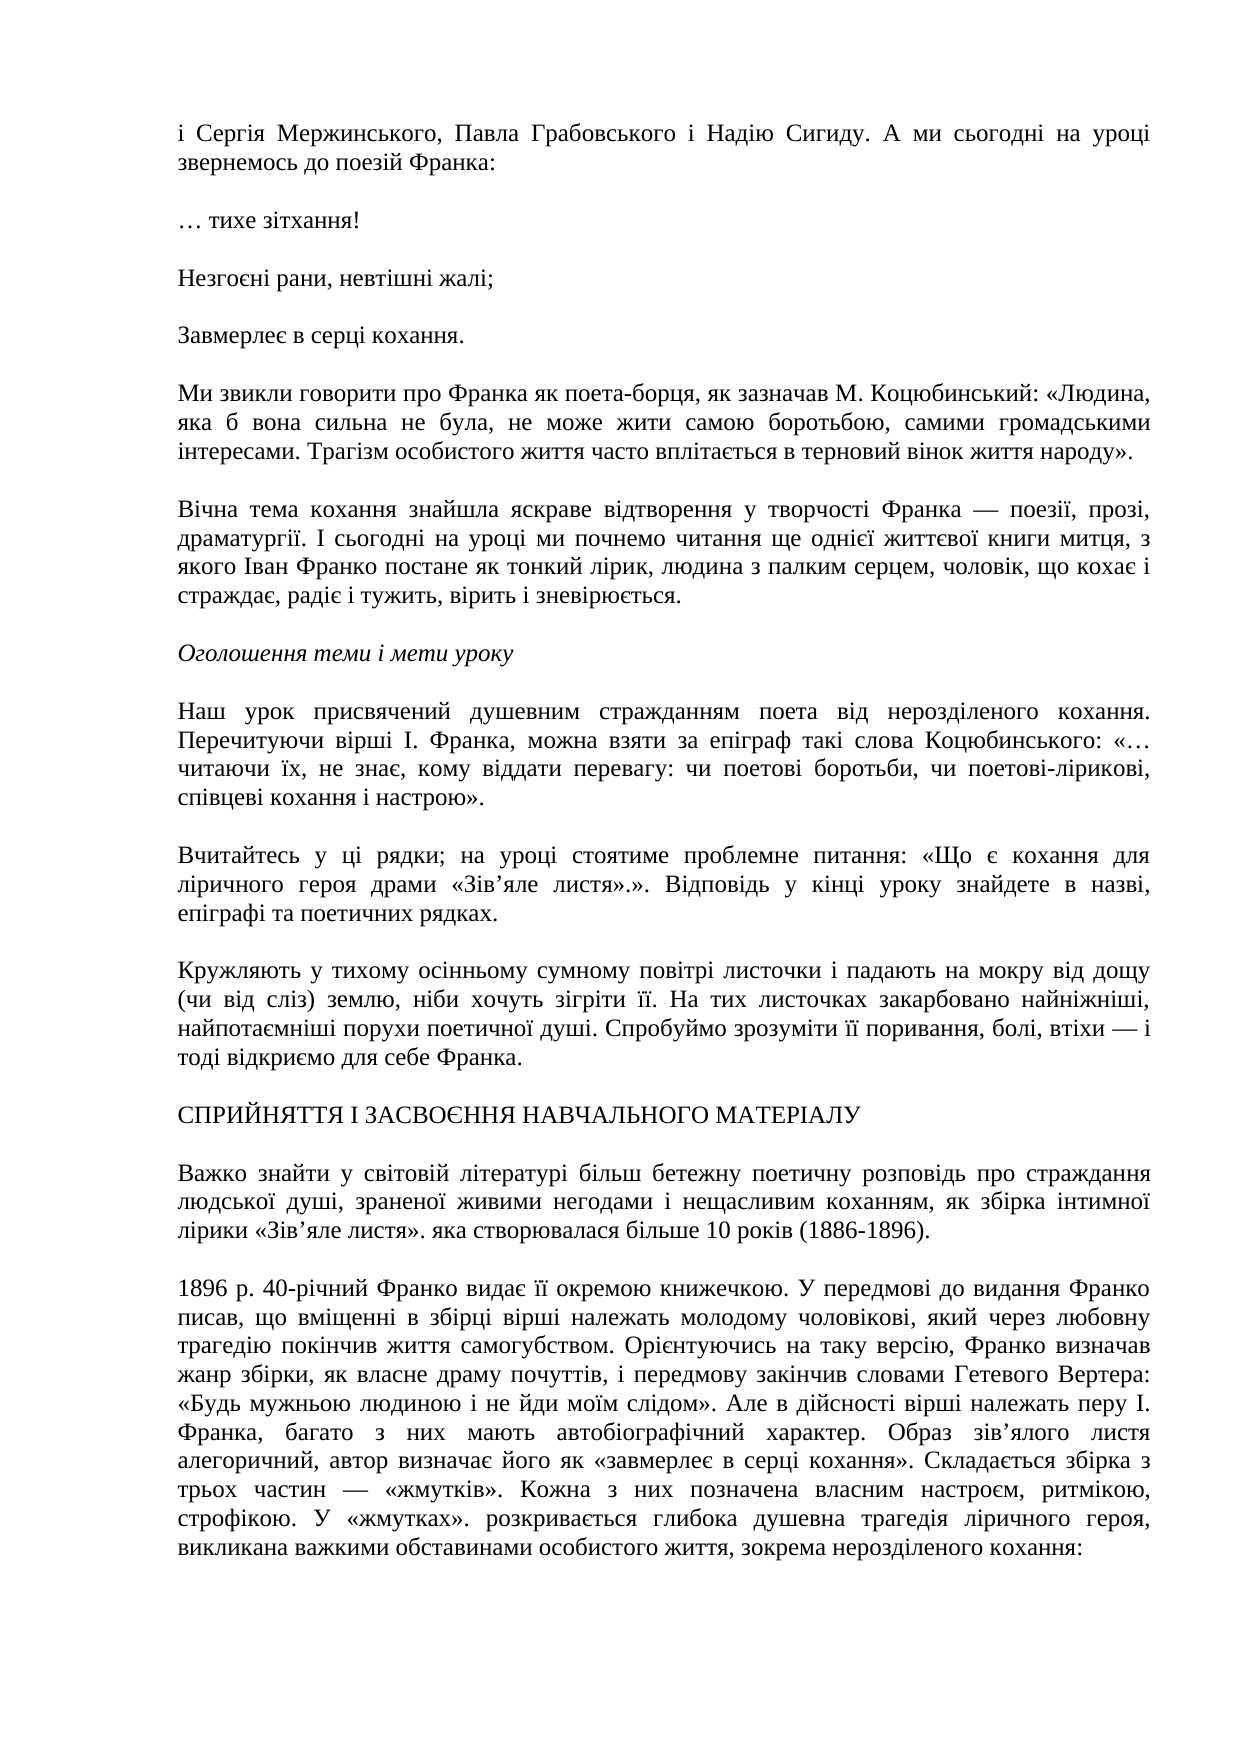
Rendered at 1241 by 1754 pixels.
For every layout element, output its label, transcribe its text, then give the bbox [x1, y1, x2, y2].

text СПРИЙНЯТТЯ І ЗАСВОЄННЯ НАВЧАЛЬНОГО МАТЕРІАЛУ [177, 1100, 1152, 1128]
text Ми звикли говорити про Франка як поета-борця, як зазначав М. Коцюбинський: «Людина, яка б вона сильна не була, не може жити самою боротьбою, самими громадськими інтересами. Трагізм особистого життя часто вплітається в терновий вінок життя народу». [177, 378, 1152, 465]
text Наш урок присвячений душевним стражданням поета від нерозділеного кохання. Перечитуючи вірші І. Франка, можна взяти за епіграф такі слова Коцюбинського: «… читаючи їх, не знає, кому віддати перевагу: чи поетові боротьби, чи поетові-лірикові, співцеві кохання і настрою». [177, 696, 1152, 811]
text … тихе зітхання! [177, 205, 1152, 233]
text Оголошення теми і мети уроку [177, 638, 1152, 667]
text Кружляють у тихому осінньому сумному повітрі листочки і падають на мокру від дощу (чи від сліз) землю, ніби хочуть зігріти її. На тих листочках закарбовано найніжніші, найпотаємніші порухи поетичної душі. Спробуймо зрозуміти її поривання, болі, втіхи — і тоді відкриємо для себе Франка. [177, 956, 1152, 1071]
text Незгоєні рани, невтішні жалі; [177, 263, 1152, 291]
text Важко знайти у світовій літературі більш бетежну поетичну розповідь про страждання людської душі, зраненої живими негодами і нещасливим коханням, як збірка інтимної лірики «Зів’яле листя». яка створювалася більше 10 років (1886-1896). [177, 1158, 1152, 1244]
text Завмерлеє в серці кохання. [177, 321, 1152, 349]
text 1896 р. 40-річний Франко видає її окремою книжечкою. У передмові до видання Франко писав, що вміщенні в збірці вірші належать молодому чоловікові, який через любовну трагедію покінчив життя самогубством. Орієнтуючись на таку версію, Франко визначав жанр збірки, як власне драму почуттів, і передмову закінчив словами Гетевого Вертера: «Будь мужньою людиною і не йди моїм слідом». Але в дійсності вірші належать перу І. Франка, багато з них мають автобіографічний характер. Образ зів’ялого листя алегоричний, автор визначає його як «завмерлеє в серці кохання». Складається збірка з трьох частин — «жмутків». Кожна з них позначена власним настроєм, ритмікою, строфікою. У «жмутках». розкривається глибока душевна трагедія ліричного героя, викликана важкими обставинами особистого життя, зокрема нерозділеного кохання: [177, 1273, 1152, 1561]
text Вічна тема кохання знайшла яскраве відтворення у творчості Франка — поезії, прозі, драматургії. І сьогодні на уроці ми почнемо читання ще однієї життєвої книги митця, з якого Іван Франко постане як тонкий лірик, людина з палким серцем, чоловік, що кохає і страждає, радіє і тужить, вірить і зневірюється. [177, 494, 1152, 609]
text Вчитайтесь у ці рядки; на уроці стоятиме проблемне питання: «Що є кохання для ліричного героя драми «Зів’яле листя».». Відповідь у кінці уроку знайдете в назві, епіграфі та поетичних рядках. [177, 840, 1152, 926]
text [177, 118, 1152, 176]
